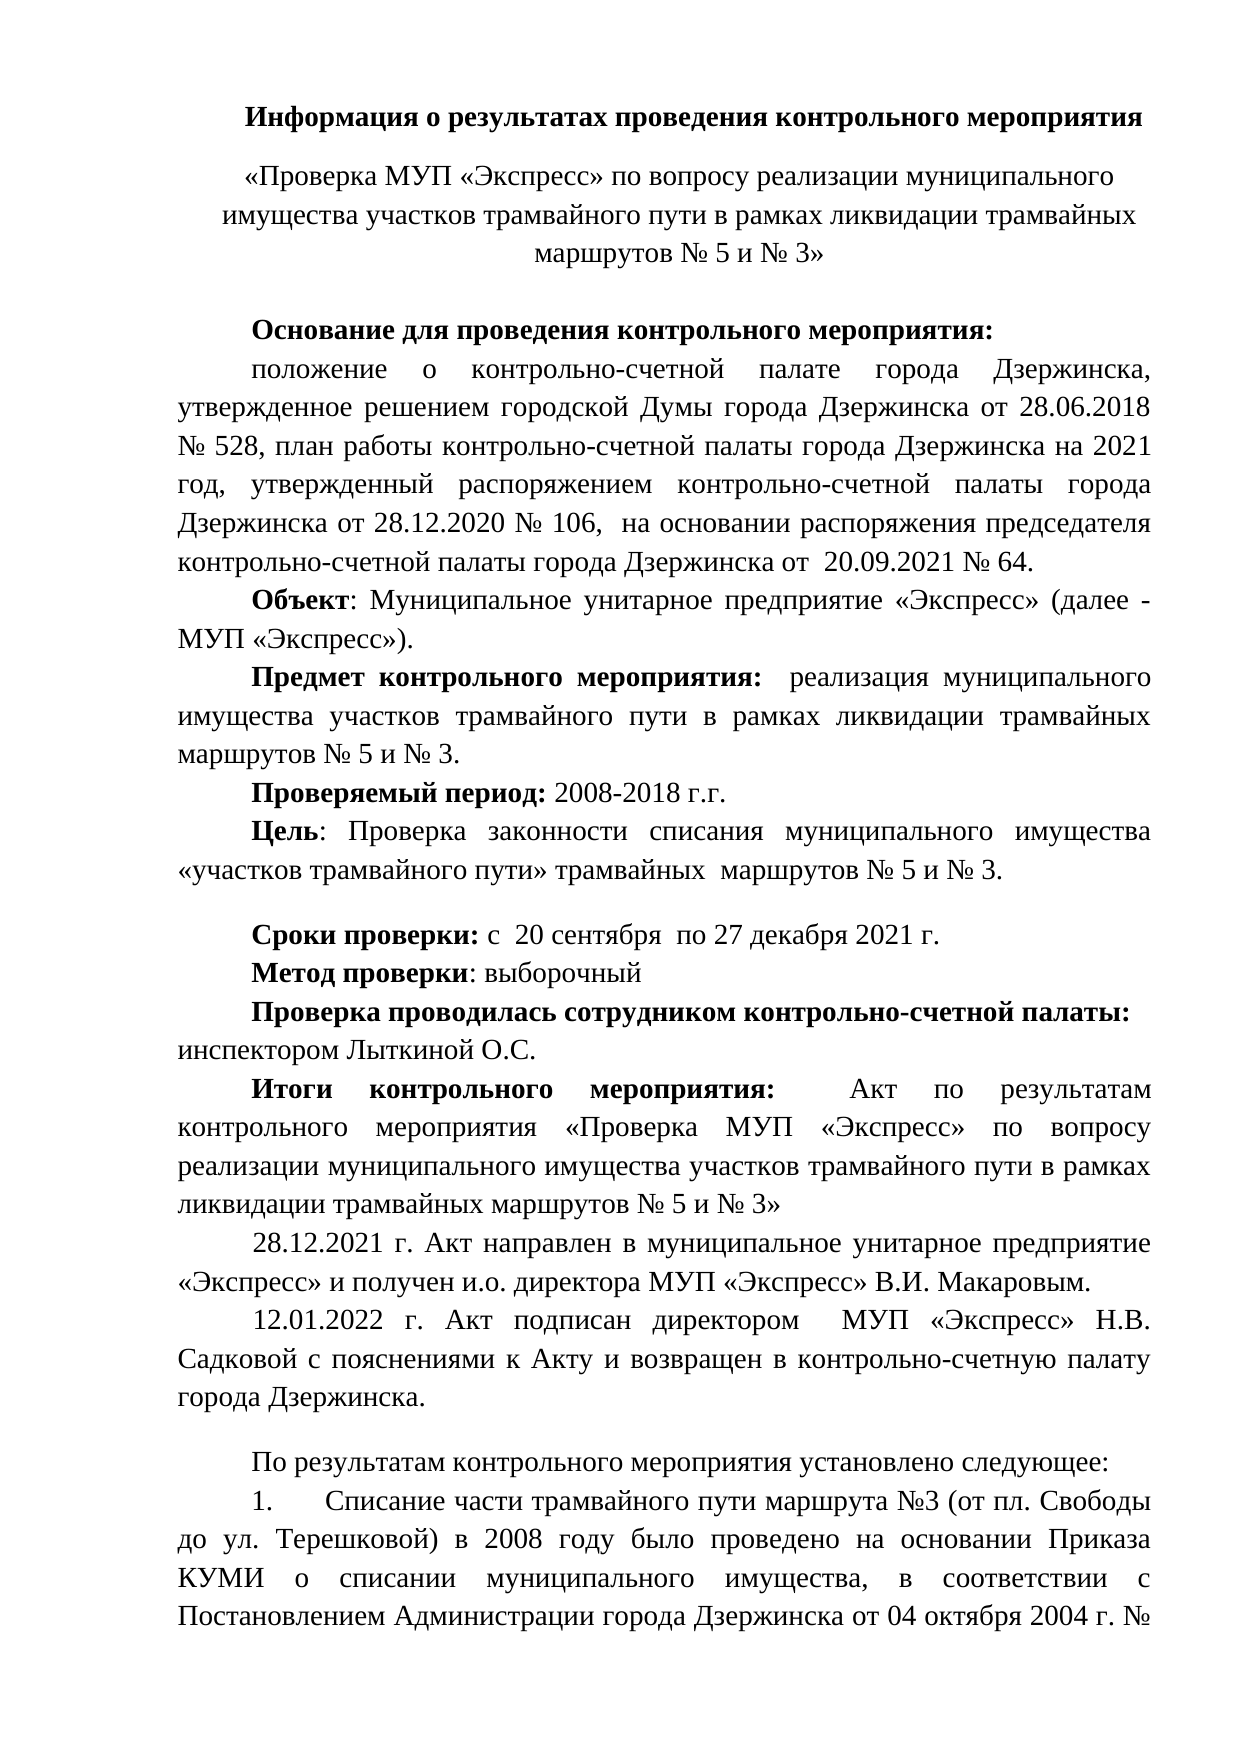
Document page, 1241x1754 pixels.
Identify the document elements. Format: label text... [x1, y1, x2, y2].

text Объект: Муниципальное унитарное предприятие «Экспресс» (далее - МУП «Экспресс»). [177, 582, 1152, 654]
text «Проверка МУП «Экспресс» по вопросу реализации муниципального имущества участков трамвайного пути в рамках ликвидации трамвайных маршрутов № 5 и № 3» [207, 158, 1152, 269]
text Проверка проводилась сотрудником контрольно-счетной палаты: инспектором Лыткиной О.С. [177, 994, 1152, 1066]
text Метод проверки: выборочный [177, 955, 1152, 989]
text Цель: Проверка законности списания муниципального имущества «участков трамвайного пути» трамвайных маршрутов № 5 и № 3. [177, 813, 1152, 886]
text 12.01.2022 г. Акт подписан директором МУП «Экспресс» Н.В. Садковой с пояснениями к Акту и возвращен в контрольно-счетную палату города Дзержинска. [177, 1302, 1152, 1413]
text По результатам контрольного мероприятия установлено следующее: [177, 1444, 1152, 1478]
text Информация о результатах проведения контрольного мероприятия [177, 99, 1152, 132]
text Проверяемый период: 2008-2018 г.г. [177, 775, 1152, 808]
text Предмет контрольного мероприятия: реализация муниципального имущества участков трамвайного пути в рамках ликвидации трамвайных маршрутов № 5 и № 3. [177, 659, 1152, 770]
text Итоги контрольного мероприятия: Акт по результатам контрольного мероприятия «Проверка МУП «Экспресс» по вопросу реализации муниципального имущества участков трамвайного пути в рамках ликвидации трамвайных маршрутов № 5 и № 3» [177, 1071, 1152, 1220]
text Основание для проведения контрольного мероприятия: [177, 312, 1152, 346]
text 28.12.2021 г. Акт направлен в муниципальное унитарное предприятие «Экспресс» и получен и.о. директора МУП «Экспресс» В.И. Макаровым. [177, 1225, 1152, 1297]
text положение о контрольно-счетной палате города Дзержинска, утвержденное решением городской Думы города Дзержинска от 28.06.2018 № 528, план работы контрольно-счетной палаты города Дзержинска на 2021 год, утвержденный распоряжением контрольно-счетной палаты города Дзержинска от 28.12.2020 № 106, на основании распоряжения председателя контрольно-счетной палаты города Дзержинска от 20.09.2021 № 64. [177, 351, 1152, 577]
text Сроки проверки: с 20 сентября по 27 декабря 2021 г. [177, 917, 1152, 950]
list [177, 1483, 1152, 1632]
